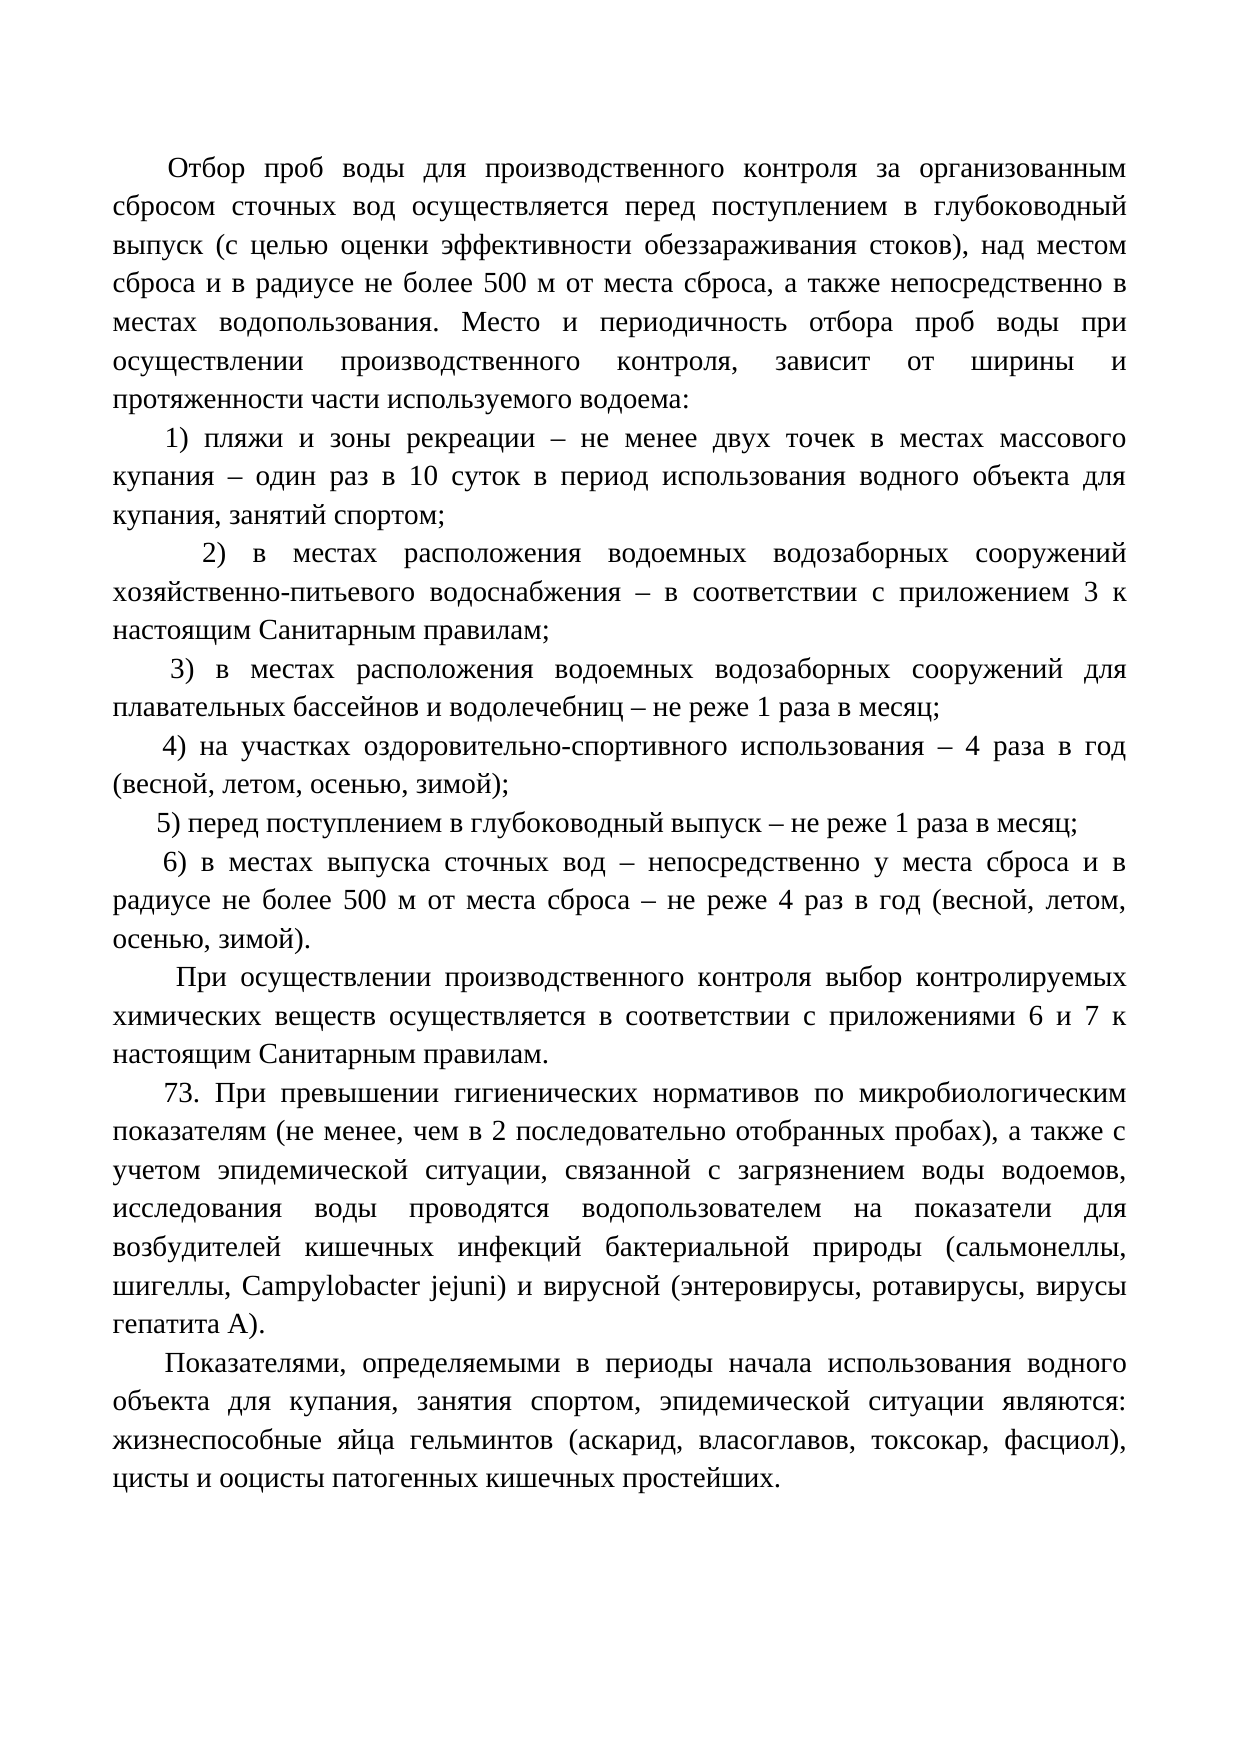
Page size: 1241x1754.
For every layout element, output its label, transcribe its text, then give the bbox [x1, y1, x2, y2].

text Отбор проб воды для производственного контроля за организованным сбросом сточных вод осуществляется перед поступлением в глубоководный выпуск (с целью оценки эффективности обеззараживания стоков), над местом сброса и в радиусе не более 500 м от места сброса, а также непосредственно в местах водопользования. Место и периодичность отбора проб воды при осуществлении производственного контроля, зависит от ширины и протяженности части используемого водоема: [112, 150, 1128, 415]
text 73. При превышении гигиенических нормативов по микробиологическим показателям (не менее, чем в 2 последовательно отобранных пробах), а также с учетом эпидемической ситуации, связанной с загрязнением воды водоемов, исследования воды проводятся водопользователем на показатели для возбудителей кишечных инфекций бактериальной природы (сальмонеллы, шигеллы, Campylobacter jejuni) и вирусной (энтеровирусы, ротавирусы, вирусы гепатита А). [112, 1075, 1128, 1340]
text Показателями, определяемыми в периоды начала использования водного объекта для купания, занятия спортом, эпидемической ситуации являются: жизнеспособные яйца гельминтов (аскарид, власоглавов, токсокар, фасциол), цисты и ооцисты патогенных кишечных простейших. [112, 1345, 1128, 1494]
text 5) перед поступлением в глубоководный выпуск – не реже 1 раза в месяц; [112, 805, 1128, 839]
text При осуществлении производственного контроля выбор контролируемых химических веществ осуществляется в соответствии с приложениями 6 и 7 к настоящим Санитарным правилам. [112, 959, 1128, 1070]
text 6) в местах выпуска сточных вод – непосредственно у места сброса и в радиусе не более 500 м от места сброса – не реже 4 раз в год (весной, летом, осенью, зимой). [112, 844, 1128, 954]
text 1) пляжи и зоны рекреации – не менее двух точек в местах массового купания – один раз в 10 суток в период использования водного объекта для купания, занятий спортом; [112, 420, 1128, 530]
text 4) на участках оздоровительно-спортивного использования – 4 раза в год (весной, летом, осенью, зимой); [112, 728, 1128, 800]
text 2) в местах расположения водоемных водозаборных сооружений хозяйственно-питьевого водоснабжения – в соответствии с приложением 3 к настоящим Санитарным правилам; [112, 535, 1128, 646]
text 3) в местах расположения водоемных водозаборных сооружений для плавательных бассейнов и водолечебниц – не реже 1 раза в месяц; [112, 651, 1128, 723]
